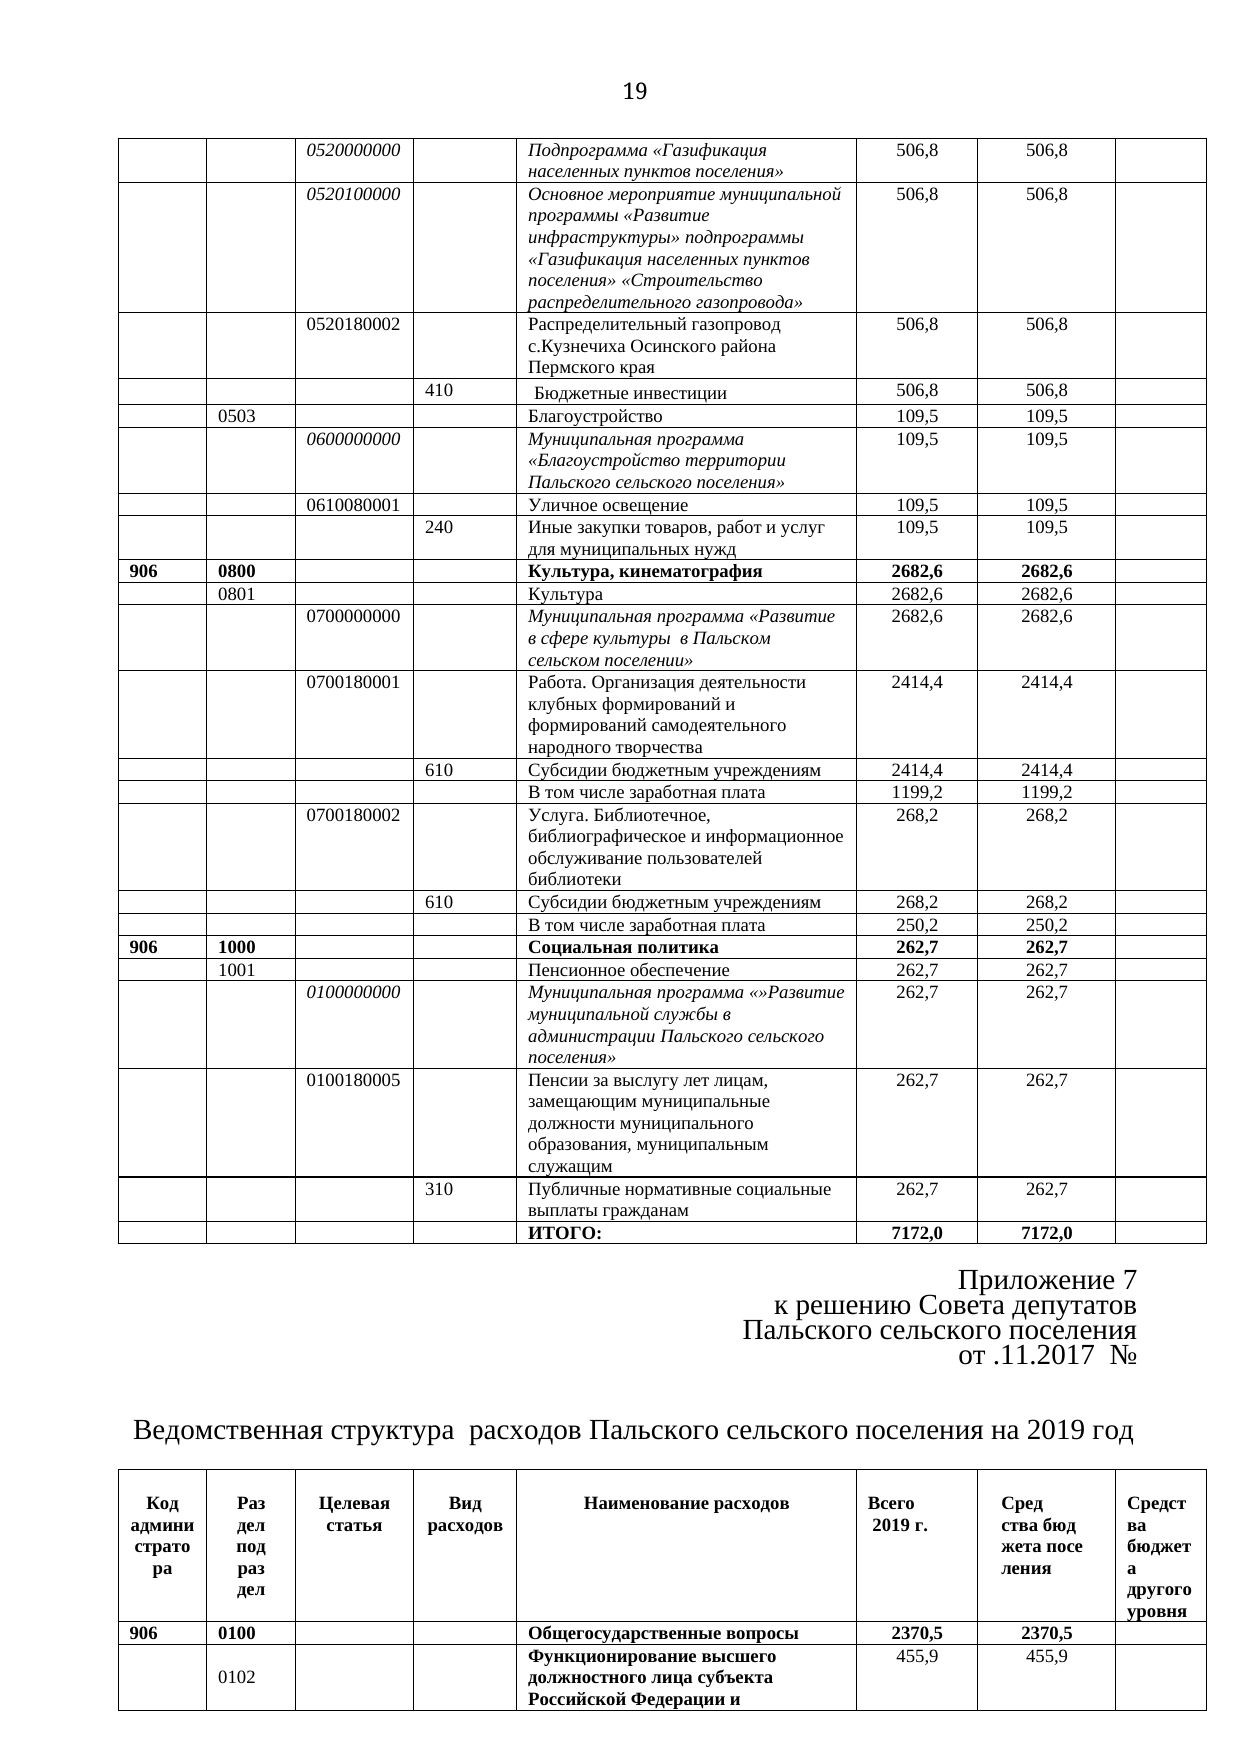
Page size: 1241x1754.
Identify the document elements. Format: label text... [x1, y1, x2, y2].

text Ведомственная структура расходов Пальского сельского поселения на 2019 год [133, 1419, 1137, 1444]
table_cell [414, 804, 516, 890]
table_cell [296, 405, 413, 427]
table_cell [119, 494, 206, 515]
table_cell Благоустройство [517, 405, 856, 427]
table_cell 2682,6 [857, 583, 977, 604]
table_cell 506,8 [978, 183, 1115, 312]
table_cell 109,5 [978, 405, 1115, 427]
table_cell 250,2 [978, 914, 1115, 935]
table_cell [414, 781, 516, 803]
table_cell [414, 313, 516, 378]
table_header Наименование расходов [517, 1470, 856, 1621]
table_cell [1116, 959, 1206, 980]
table_cell [296, 583, 413, 604]
text Пальского сельского поселения [133, 1319, 1137, 1344]
table_cell 268,2 [857, 804, 977, 890]
table_cell [414, 139, 516, 182]
table_cell [296, 516, 413, 559]
table_cell 2414,4 [857, 759, 977, 780]
table_cell 262,7 [857, 1178, 977, 1221]
table_cell Основное мероприятие муниципальной программы «Развитие инфраструктуры» подпрограммы «Газификация населенных пунктов поселения» «Строительство распределительного газопровода» [517, 183, 856, 312]
table_cell ИТОГО: [517, 1222, 856, 1243]
table_cell [207, 981, 295, 1068]
table_cell 506,8 [978, 139, 1115, 182]
table_cell 455,9 [978, 1645, 1115, 1709]
table_cell 0100000000 [296, 981, 413, 1068]
table_cell 2370,5 [978, 1622, 1115, 1644]
table_cell 506,8 [857, 139, 977, 182]
table_cell 109,5 [978, 516, 1115, 559]
text Приложение 7 [133, 1269, 1137, 1294]
table_cell 1001 [207, 959, 295, 980]
table_cell [1116, 379, 1206, 404]
table_cell [296, 379, 413, 404]
table_cell [296, 936, 413, 958]
table_cell [207, 759, 295, 780]
table_cell [119, 1645, 206, 1709]
table_cell [414, 605, 516, 670]
table_cell [1116, 428, 1206, 492]
table_cell [119, 671, 206, 757]
table_cell 906 [119, 560, 206, 582]
table_cell [414, 560, 516, 582]
table_cell [119, 781, 206, 803]
table_cell 455,9 [857, 1645, 977, 1709]
table_cell 2682,6 [857, 560, 977, 582]
table_cell [414, 1222, 516, 1243]
table_cell 109,5 [978, 494, 1115, 515]
table_cell [1116, 981, 1206, 1068]
table_cell [1116, 671, 1206, 757]
table_cell Пенсии за выслугу лет лицам, замещающим муниципальные должности муниципального образования, муниципальным служащим [517, 1069, 856, 1176]
table_cell [207, 428, 295, 492]
table_cell Подпрограмма «Газификация населенных пунктов поселения» [517, 139, 856, 182]
table_cell 0520100000 [296, 183, 413, 312]
table_cell Муниципальная программа «Благоустройство территории Пальского сельского поселения» [517, 428, 856, 492]
table_cell [119, 914, 206, 935]
table_cell [119, 183, 206, 312]
table_cell 1199,2 [978, 781, 1115, 803]
table_cell Пенсионное обеспечение [517, 959, 856, 980]
table_cell 0610080001 [296, 494, 413, 515]
table_cell [1116, 891, 1206, 912]
table_cell [296, 959, 413, 980]
table_cell [296, 1178, 413, 1221]
table_cell 2414,4 [857, 671, 977, 757]
table_header Вид расходов [414, 1470, 516, 1621]
table_cell 262,7 [857, 959, 977, 980]
table_cell 506,8 [857, 183, 977, 312]
table_cell [1116, 313, 1206, 378]
table_cell 262,7 [978, 981, 1115, 1068]
table_cell [1116, 405, 1206, 427]
text к решению Совета депутатов [133, 1294, 1137, 1319]
table_cell [119, 428, 206, 492]
table_cell Уличное освещение [517, 494, 856, 515]
table_cell [1116, 1622, 1206, 1644]
table_header Код администратора [119, 1470, 206, 1621]
table_cell [207, 139, 295, 182]
table_cell [414, 1622, 516, 1644]
table_cell [207, 1222, 295, 1243]
table_cell Субсидии бюджетным учреждениям [517, 891, 856, 912]
table_cell Муниципальная программа «Развитие в сфере культуры в Пальском сельском поселении» [517, 605, 856, 670]
table_cell [1116, 1645, 1206, 1709]
table_cell 109,5 [978, 428, 1115, 492]
table_cell [207, 671, 295, 757]
table_cell [1116, 1069, 1206, 1176]
table_cell 0700180001 [296, 671, 413, 757]
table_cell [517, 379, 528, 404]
table_cell [414, 583, 516, 604]
table_cell [1116, 560, 1206, 582]
table_cell 262,7 [978, 1178, 1115, 1221]
table_cell [119, 583, 206, 604]
table_cell 109,5 [857, 516, 977, 559]
table_cell 0600000000 [296, 428, 413, 492]
table_cell 906 [119, 1622, 206, 1644]
table_cell [207, 1178, 295, 1221]
table_cell Услуга. Библиотечное, библиографическое и информационное обслуживание пользователей библиотеки [517, 804, 856, 890]
table_cell [296, 1622, 413, 1644]
table_cell [414, 428, 516, 492]
table_cell [207, 1069, 295, 1176]
table_cell [119, 959, 206, 980]
table_cell [296, 914, 413, 935]
table_cell [207, 183, 295, 312]
table_cell 268,2 [857, 891, 977, 912]
table_cell 0100180005 [296, 1069, 413, 1176]
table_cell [517, 1645, 856, 1709]
table_cell [207, 891, 295, 912]
table_cell [414, 494, 516, 515]
table_cell Муниципальная программа «»Развитие муниципальной службы в администрации Пальского сельского поселения» [517, 981, 856, 1068]
table_cell [1116, 516, 1206, 559]
table_cell [119, 1069, 206, 1176]
table_cell [119, 1222, 206, 1243]
table_cell 0102 [207, 1645, 295, 1709]
table_cell 0520180002 [296, 313, 413, 378]
text от .11.2017 № [133, 1344, 1137, 1369]
table_cell [207, 313, 295, 378]
table_cell [1116, 1222, 1206, 1243]
table_cell 610 [414, 759, 516, 780]
table_header Сред ства бюд жета посе ления [978, 1470, 1115, 1621]
table_cell [1116, 583, 1206, 604]
table_cell 7172,0 [978, 1222, 1115, 1243]
table_cell [296, 1222, 413, 1243]
table_cell 506,8 [978, 379, 1115, 404]
table_cell 109,5 [857, 405, 977, 427]
table_cell [1116, 605, 1206, 670]
table_header Целевая статья [296, 1470, 413, 1621]
table_cell 262,7 [978, 936, 1115, 958]
table_cell 410 [414, 379, 516, 404]
table_cell 310 [414, 1178, 516, 1221]
table_cell 2414,4 [978, 671, 1115, 757]
table_cell 250,2 [857, 914, 977, 935]
table_cell 262,7 [857, 936, 977, 958]
table_cell 109,5 [857, 494, 977, 515]
table_cell Общегосударственные вопросы [517, 1622, 856, 1644]
table_cell 0520000000 [296, 139, 413, 182]
table_cell [1116, 183, 1206, 312]
table_cell [119, 804, 206, 890]
table_cell [207, 781, 295, 803]
table_cell 2414,4 [978, 759, 1115, 780]
table_cell [1116, 936, 1206, 958]
table_cell 1000 [207, 936, 295, 958]
table_cell 109,5 [857, 428, 977, 492]
table_cell [207, 605, 295, 670]
table_cell [1116, 914, 1206, 935]
table_cell Иные закупки товаров, работ и услуг для муниципальных нужд [517, 516, 856, 559]
table_cell 0503 [207, 405, 295, 427]
table_cell [1116, 139, 1206, 182]
table_cell 0700180002 [296, 804, 413, 890]
table_cell Распределительный газопровод с.Кузнечиха Осинского района Пермского края [517, 313, 856, 378]
table_cell Бюджетные инвестиции [534, 379, 856, 404]
table_cell 610 [414, 891, 516, 912]
table_cell В том числе заработная плата [517, 781, 856, 803]
table_cell 506,8 [978, 313, 1115, 378]
table_cell Культура, кинематография [517, 560, 856, 582]
table_cell [119, 379, 206, 404]
table_header Всего 2019 г. [857, 1470, 977, 1621]
table_cell [1116, 759, 1206, 780]
table_cell [414, 1645, 516, 1709]
table_cell [119, 891, 206, 912]
table_cell 240 [414, 516, 516, 559]
table_cell [1116, 1178, 1206, 1221]
table_header Средства бюджета другого уровня [1116, 1470, 1206, 1621]
table_cell 262,7 [857, 1069, 977, 1176]
table_cell [414, 959, 516, 980]
table_cell Культура [517, 583, 856, 604]
table_cell 0800 [207, 560, 295, 582]
table_cell [414, 183, 516, 312]
table_cell 2682,6 [978, 560, 1115, 582]
table_cell [119, 759, 206, 780]
table_cell 2370,5 [857, 1622, 977, 1644]
table_cell [414, 936, 516, 958]
table_cell 262,7 [978, 1069, 1115, 1176]
table_cell 7172,0 [857, 1222, 977, 1243]
table_cell [414, 914, 516, 935]
table_cell 0801 [207, 583, 295, 604]
table_cell [207, 379, 295, 404]
table_cell [119, 313, 206, 378]
table_cell 262,7 [978, 959, 1115, 980]
table_cell [1116, 494, 1206, 515]
table_header Раз дел под раз дел [207, 1470, 295, 1621]
table_cell [414, 405, 516, 427]
table_cell [414, 981, 516, 1068]
table_cell 506,8 [857, 379, 977, 404]
table_cell Работа. Организация деятельности клубных формирований и формирований самодеятельного народного творчества [517, 671, 856, 757]
table_cell [1116, 804, 1206, 890]
table_cell 0100 [207, 1622, 295, 1644]
table_cell Социальная политика [517, 936, 856, 958]
table_cell [207, 804, 295, 890]
table_cell 2682,6 [978, 583, 1115, 604]
table_cell [119, 139, 206, 182]
table_cell В том числе заработная плата [517, 914, 856, 935]
table_cell [296, 781, 413, 803]
table_cell [207, 516, 295, 559]
table_cell [414, 1069, 516, 1176]
table_cell [414, 671, 516, 757]
table_cell [1116, 781, 1206, 803]
table_cell [296, 560, 413, 582]
table_cell [119, 981, 206, 1068]
table_cell 506,8 [857, 313, 977, 378]
table_cell [207, 914, 295, 935]
table_cell [296, 891, 413, 912]
table_cell [119, 605, 206, 670]
table_cell 268,2 [978, 891, 1115, 912]
table_cell [207, 494, 295, 515]
table_cell Субсидии бюджетным учреждениям [517, 759, 856, 780]
table_cell [119, 1178, 206, 1221]
table_cell [119, 405, 206, 427]
table_cell 0700000000 [296, 605, 413, 670]
table_cell 262,7 [857, 981, 977, 1068]
table_cell 268,2 [978, 804, 1115, 890]
table_cell 2682,6 [978, 605, 1115, 670]
table_cell [296, 759, 413, 780]
table_cell 1199,2 [857, 781, 977, 803]
table_cell 906 [119, 936, 206, 958]
table_cell Публичные нормативные социальные выплаты гражданам [517, 1178, 856, 1221]
table_cell 2682,6 [857, 605, 977, 670]
table_cell [119, 516, 206, 559]
table_cell [296, 1645, 413, 1709]
